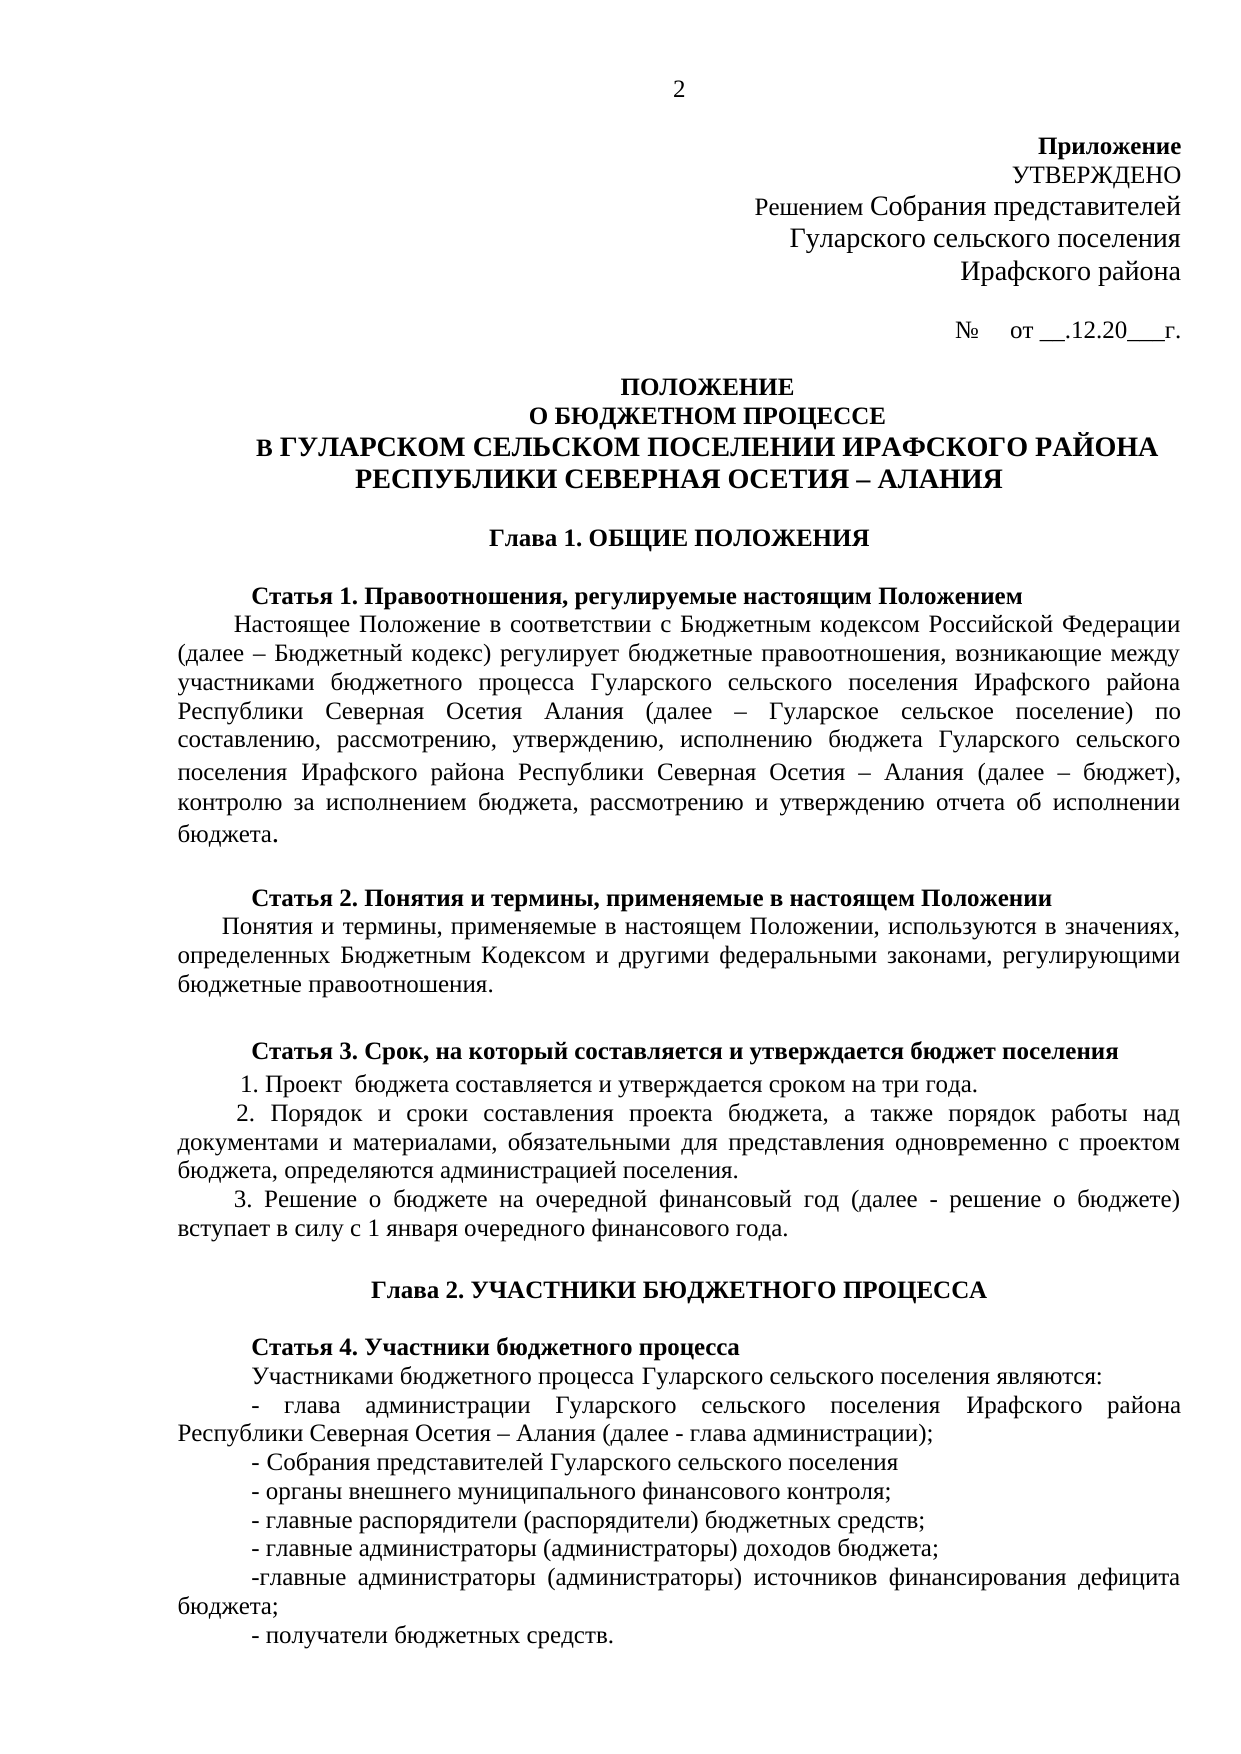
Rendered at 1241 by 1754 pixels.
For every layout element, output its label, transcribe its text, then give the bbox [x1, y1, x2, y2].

text Настоящее Положение в соответствии с Бюджетным кодексом Российской Федерации (далее – Бюджетный кодекс) регулирует бюджетные правоотношения, возникающие между участниками бюджетного процесса Гуларского сельского поселения Ирафского района Республики Северная Осетия Алания (далее – Гуларское сельское поселение) по составлению, рассмотрению, утверждению, исполнению бюджета Гуларского сельского поселения Ирафского района Республики Северная Осетия – Алания (далее – бюджет), контролю за исполнением бюджета, рассмотрению и утверждению отчета об исполнении бюджета. [177, 609, 1181, 849]
text ПОЛОЖЕНИЕ [177, 372, 1181, 401]
text - глава администрации Гуларского сельского поселения Ирафского района Республики Северная Осетия – Алания (далее - глава администрации); [177, 1390, 1181, 1447]
text Ирафского района [177, 254, 1181, 286]
text Глава 2. УЧАСТНИКИ БЮДЖЕТНОГО ПРОЦЕССА [177, 1275, 1181, 1303]
text Статья 2. Понятия и термины, применяемые в настоящем Положении [177, 883, 1181, 911]
text Приложение [177, 131, 1181, 160]
text О БЮДЖЕТНОМ ПРОЦЕССЕ [177, 401, 1181, 430]
text Решением Собрания представителей [177, 189, 1181, 221]
text Статья 3. Срок, на который составляется и утверждается бюджет поселения [177, 1036, 1181, 1065]
text - получатели бюджетных средств. [177, 1620, 1181, 1648]
text № от __.12.20___г. [177, 315, 1181, 343]
text 3. Решение о бюджете на очередной финансовый год (далее - решение о бюджете) вступает в силу с 1 января очередного финансового года. [177, 1184, 1181, 1242]
text - органы внешнего муниципального финансового контроля; [177, 1476, 1181, 1505]
text Статья 1. Правоотношения, регулируемые настоящим Положением [177, 581, 1181, 609]
text Глава 1. ОБЩИЕ ПОЛОЖЕНИЯ [177, 523, 1181, 552]
text - главные распорядители (распорядители) бюджетных средств; [177, 1505, 1181, 1533]
text - главные администраторы (администраторы) доходов бюджета; [177, 1533, 1181, 1562]
text 1. Проект бюджета составляется и утверждается сроком на три года. [177, 1069, 1181, 1098]
text В ГУЛАРСКОМ СЕЛЬСКОМ ПОСЕЛЕНИИ ИРАФСКОГО РАЙОНА РЕСПУБЛИКИ СЕВЕРНАЯ ОСЕТИЯ – АЛАНИЯ [177, 430, 1181, 494]
text УТВЕРЖДЕНО [177, 160, 1181, 189]
text - Собрания представителей Гуларского сельского поселения [177, 1447, 1181, 1476]
text -главные администраторы (администраторы) источников финансирования дефицита бюджета; [177, 1562, 1181, 1620]
text 2. Порядок и сроки составления проекта бюджета, а также порядок работы над документами и материалами, обязательными для представления одновременно с проектом бюджета, определяются администрацией поселения. [177, 1098, 1181, 1184]
text Гуларского сельского поселения [177, 221, 1181, 254]
text Понятия и термины, применяемые в настоящем Положении, используются в значениях, определенных Бюджетным Кодексом и другими федеральными законами, регулирующими бюджетные правоотношения. [177, 911, 1181, 998]
text Статья 4. Участники бюджетного процесса [177, 1332, 1181, 1361]
text Участниками бюджетного процесса Гуларского сельского поселения являются: [177, 1361, 1181, 1390]
